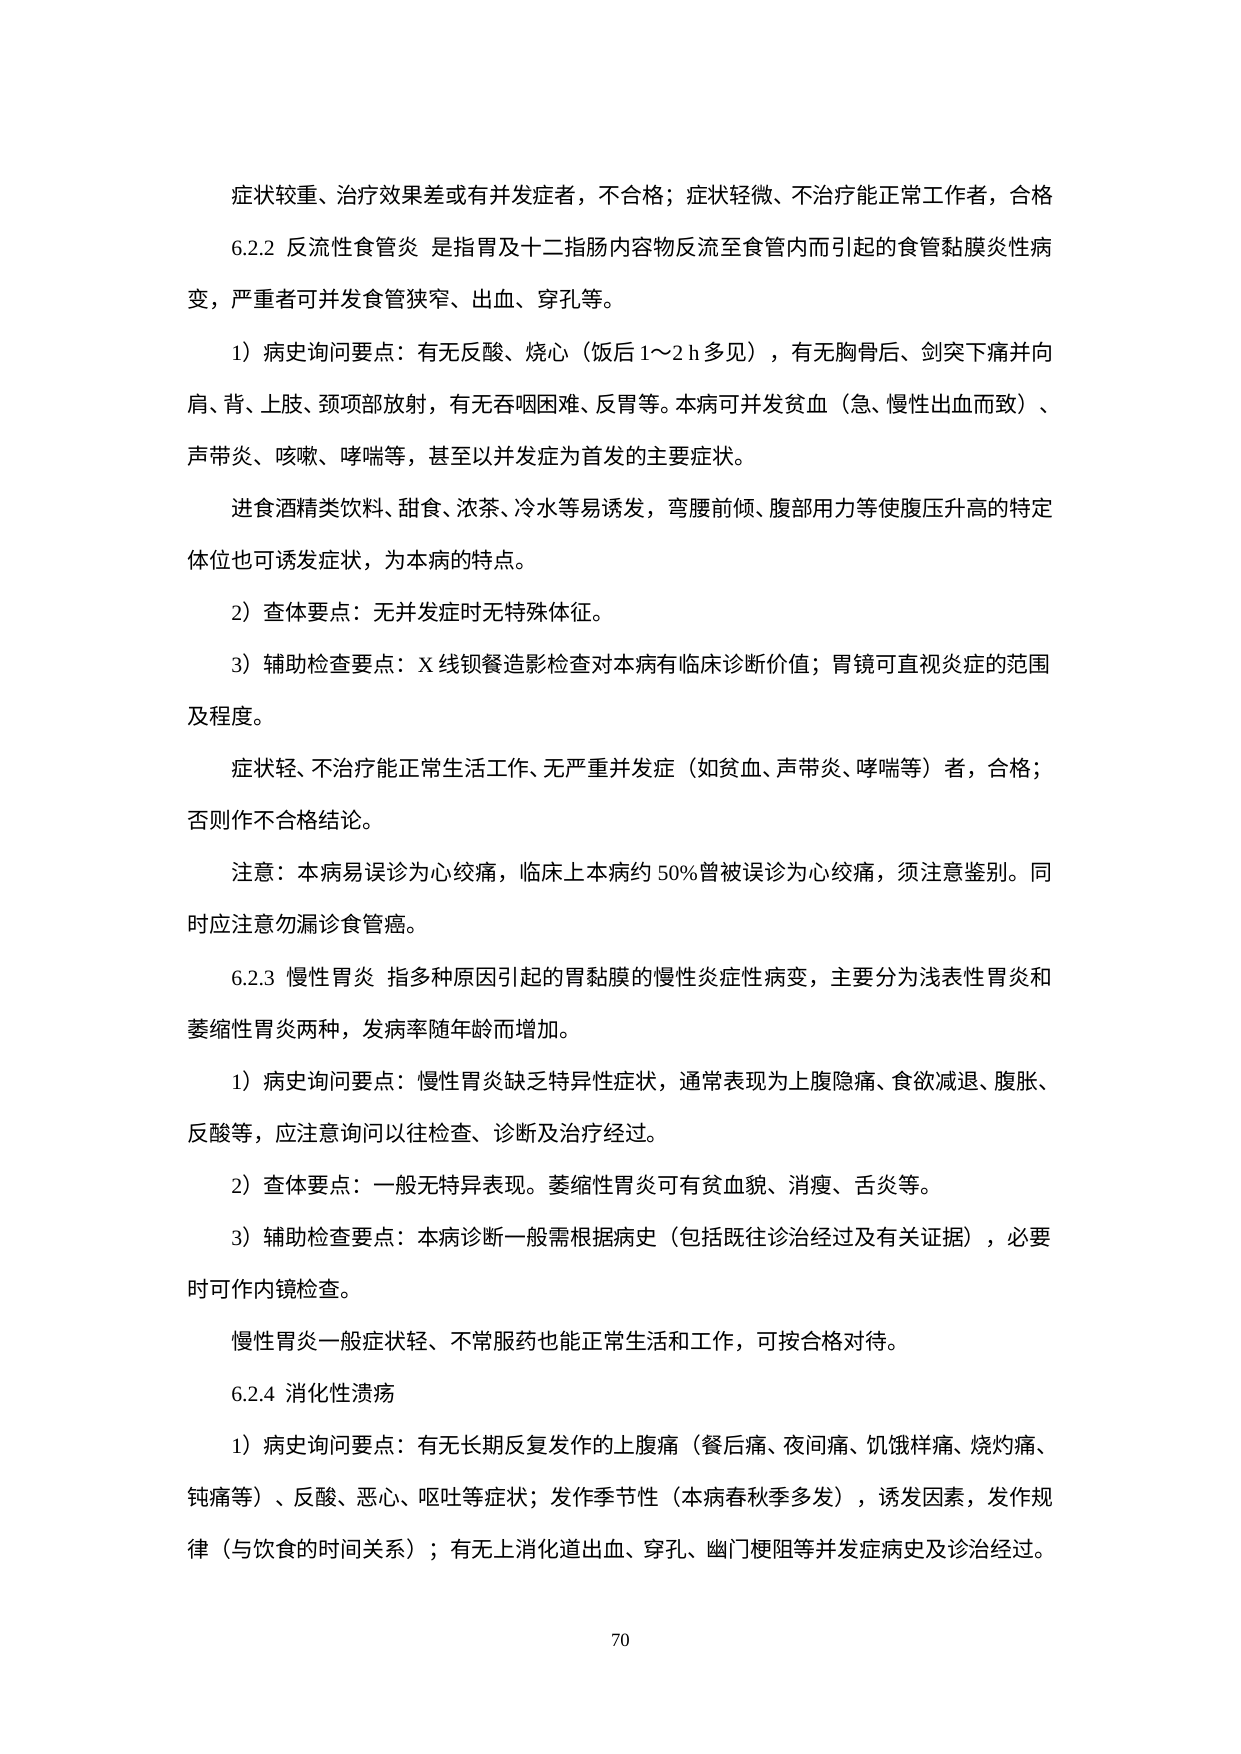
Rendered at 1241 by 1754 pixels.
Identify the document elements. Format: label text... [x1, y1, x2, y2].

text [187, 162, 1053, 214]
text 2）查体要点：无并发症时无特殊体征。 [187, 787, 1053, 839]
text 进食酒精类饮料、甜食、浓茶、冷水等易诱发，弯腰前倾、腹部用力等使腹压升高的特定体位也可诱发症状，为本病的特点。 [187, 683, 1053, 787]
text 1）病史询问要点：有无反酸、烧心（饭后1～2 h多见），有无胸骨后、剑突下痛并向肩、背、上肢、颈项部放射，有无吞咽困难、反胃等。本病可并发贫血（急、慢性出血而致）、声带炎、咳嗽、哮喘等，甚至以并发症为首发的主要症状。 [187, 527, 1053, 683]
text 2）查体要点：无并发症时无特殊体征。 [187, 214, 1053, 266]
text 慢性胃炎一般症状轻、不常服药也能正常生活和工作，可按合格对待。 [187, 1516, 1053, 1568]
text 症状轻、不治疗能正常生活工作、无严重并发症（如贫血、声带炎、哮喘等）者，合格；否则作不合格结论。 [187, 943, 1053, 1047]
text 3）辅助检查要点：X线钡餐造影检查对本病有临床诊断价值；胃镜可直视炎症的范围及程度。 [187, 839, 1053, 943]
text 注意：本病易误诊为心绞痛，临床上本病约50%曾被误诊为心绞痛，须注意鉴别。同时应注意勿漏诊食管癌。 [187, 1047, 1053, 1152]
text 3）辅助检查要点：本病诊断一般需根据病史（包括既往诊治经过及有关证据），必要时可作内镜检查。 [187, 1412, 1053, 1516]
text 3）辅助检查要点：X线钡餐造影多可诊断，必要时可作内镜检查。 [187, 266, 1053, 318]
text 6.2.2 反流性食管炎 是指胃及十二指肠内容物反流至食管内而引起的食管黏膜炎性病变，严重者可并发食管狭窄、出血、穿孔等。 [187, 422, 1053, 527]
text 2）查体要点：一般无特异表现。萎缩性胃炎可有贫血貌、消瘦、舌炎等。 [187, 1360, 1053, 1412]
text 症状较重、治疗效果差或有并发症者，不合格；症状轻微、不治疗能正常工作者，合格。 [187, 318, 1053, 422]
text 6.2.3 慢性胃炎 指多种原因引起的胃黏膜的慢性炎症性病变，主要分为浅表性胃炎和萎缩性胃炎两种，发病率随年龄而增加。 [187, 1152, 1053, 1256]
text 1）病史询问要点：慢性胃炎缺乏特异性症状，通常表现为上腹隐痛、食欲减退、腹胀、反酸等，应注意询问以往检查、诊断及治疗经过。 [187, 1256, 1053, 1360]
